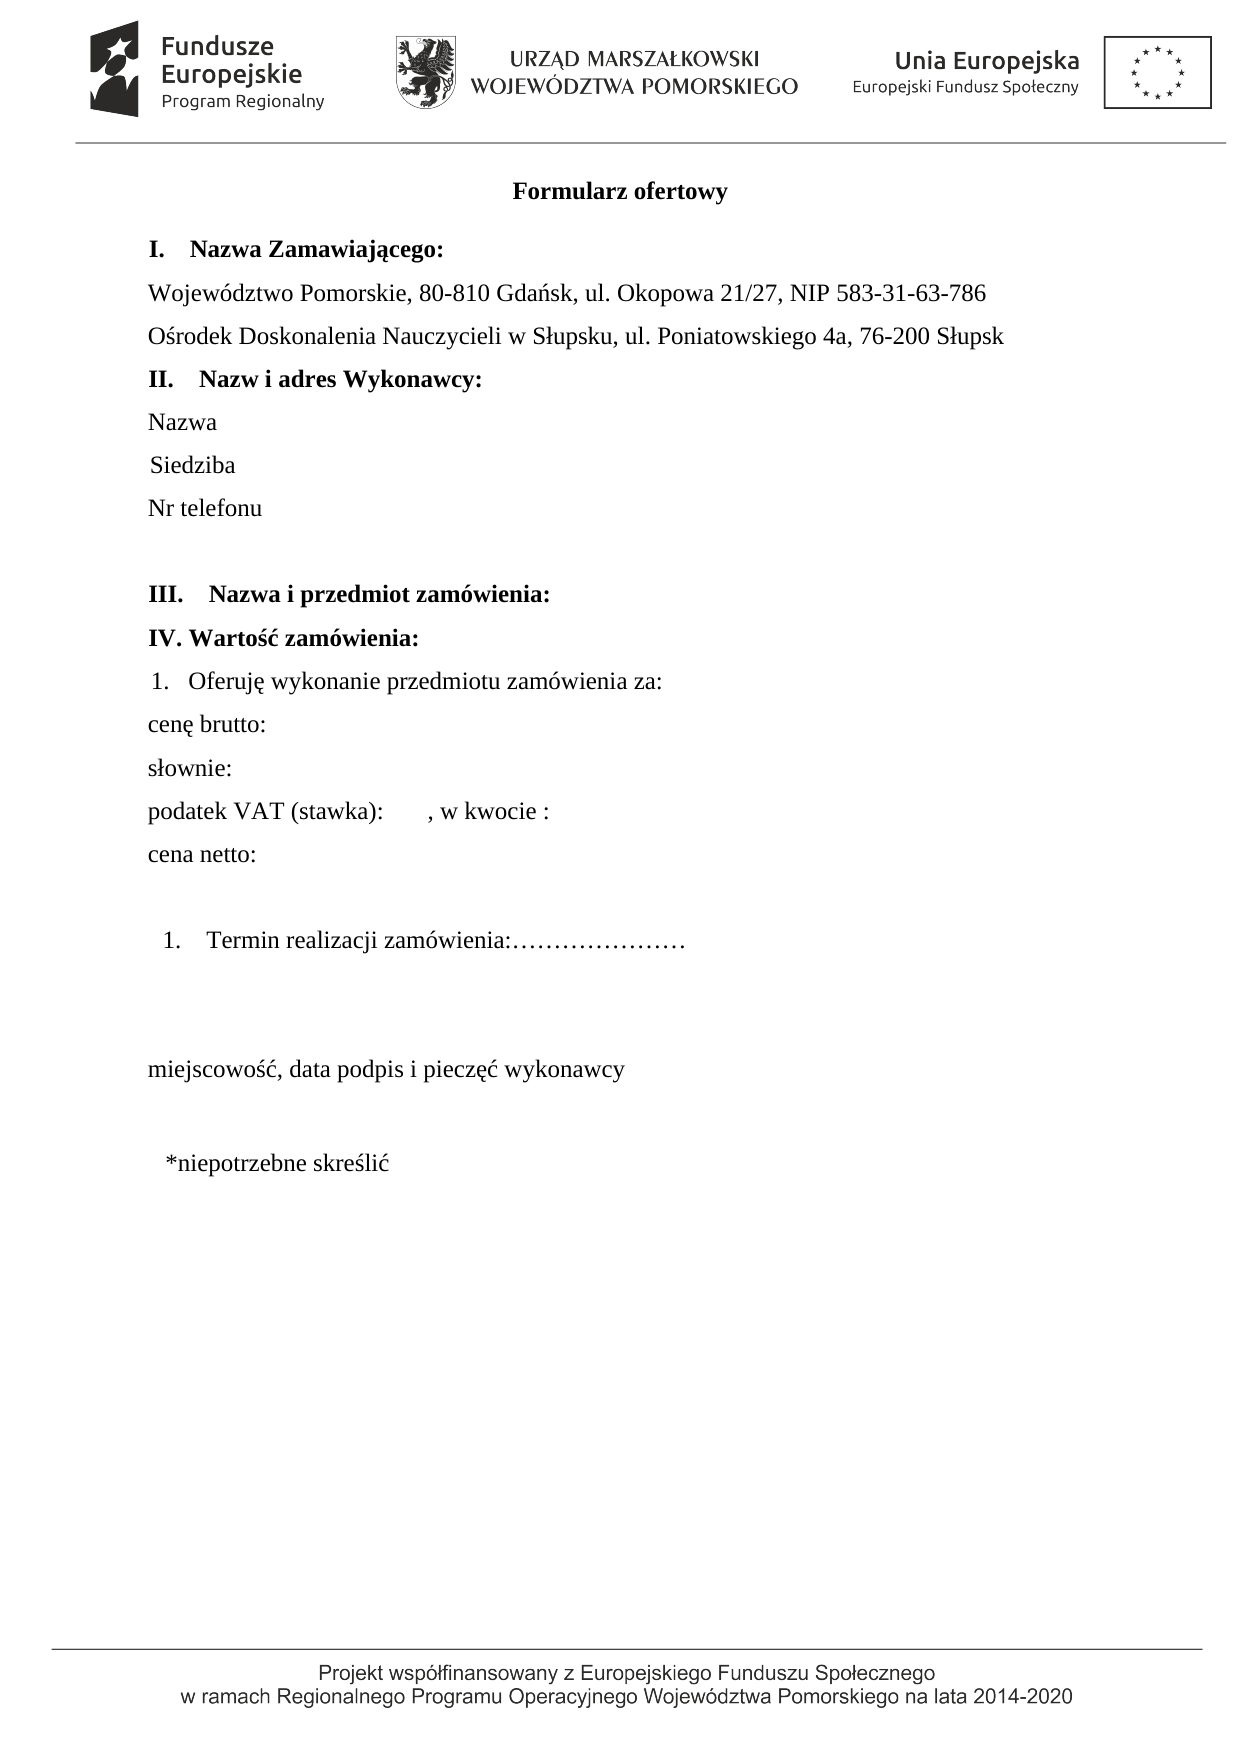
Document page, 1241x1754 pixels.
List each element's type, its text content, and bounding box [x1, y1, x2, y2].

text Formularz ofertowy [148, 176, 1093, 205]
text słownie: [148, 753, 1093, 781]
text Nr telefonu [148, 493, 1093, 522]
text III. Nazwa i przedmiot zamówienia: [148, 579, 1093, 608]
text miejscowość, data podpis i pieczęć wykonawcy [148, 1054, 1093, 1083]
text Nazwa [148, 407, 1093, 436]
text II. Nazw i adres Wykonawcy: [148, 364, 1093, 393]
list Termin realizacji zamówienia:………………… [162, 925, 1093, 954]
text cena netto: [148, 839, 1093, 868]
text Województwo Pomorskie, 80-810 Gdańsk, ul. Okopowa 21/27, NIP 583-31-63-786 [148, 278, 1093, 306]
list Oferuję wykonanie przedmiotu zamówienia za: [151, 666, 1093, 694]
text Siedziba [149, 450, 1093, 479]
text cenę brutto: [148, 709, 1093, 738]
picture [75, 20, 1227, 144]
text Ośrodek Doskonalenia Nauczycieli w Słupsku, ul. Poniatowskiego 4a, 76-200 Słupsk [148, 321, 1093, 349]
text IV. Wartość zamówienia: [148, 623, 1093, 651]
text *niepotrzebne skreślić [165, 1148, 1093, 1176]
text I. Nazwa Zamawiającego: [149, 234, 1093, 263]
text podatek VAT (stawka): , w kwocie : [148, 796, 1093, 824]
picture [51, 1648, 1203, 1708]
